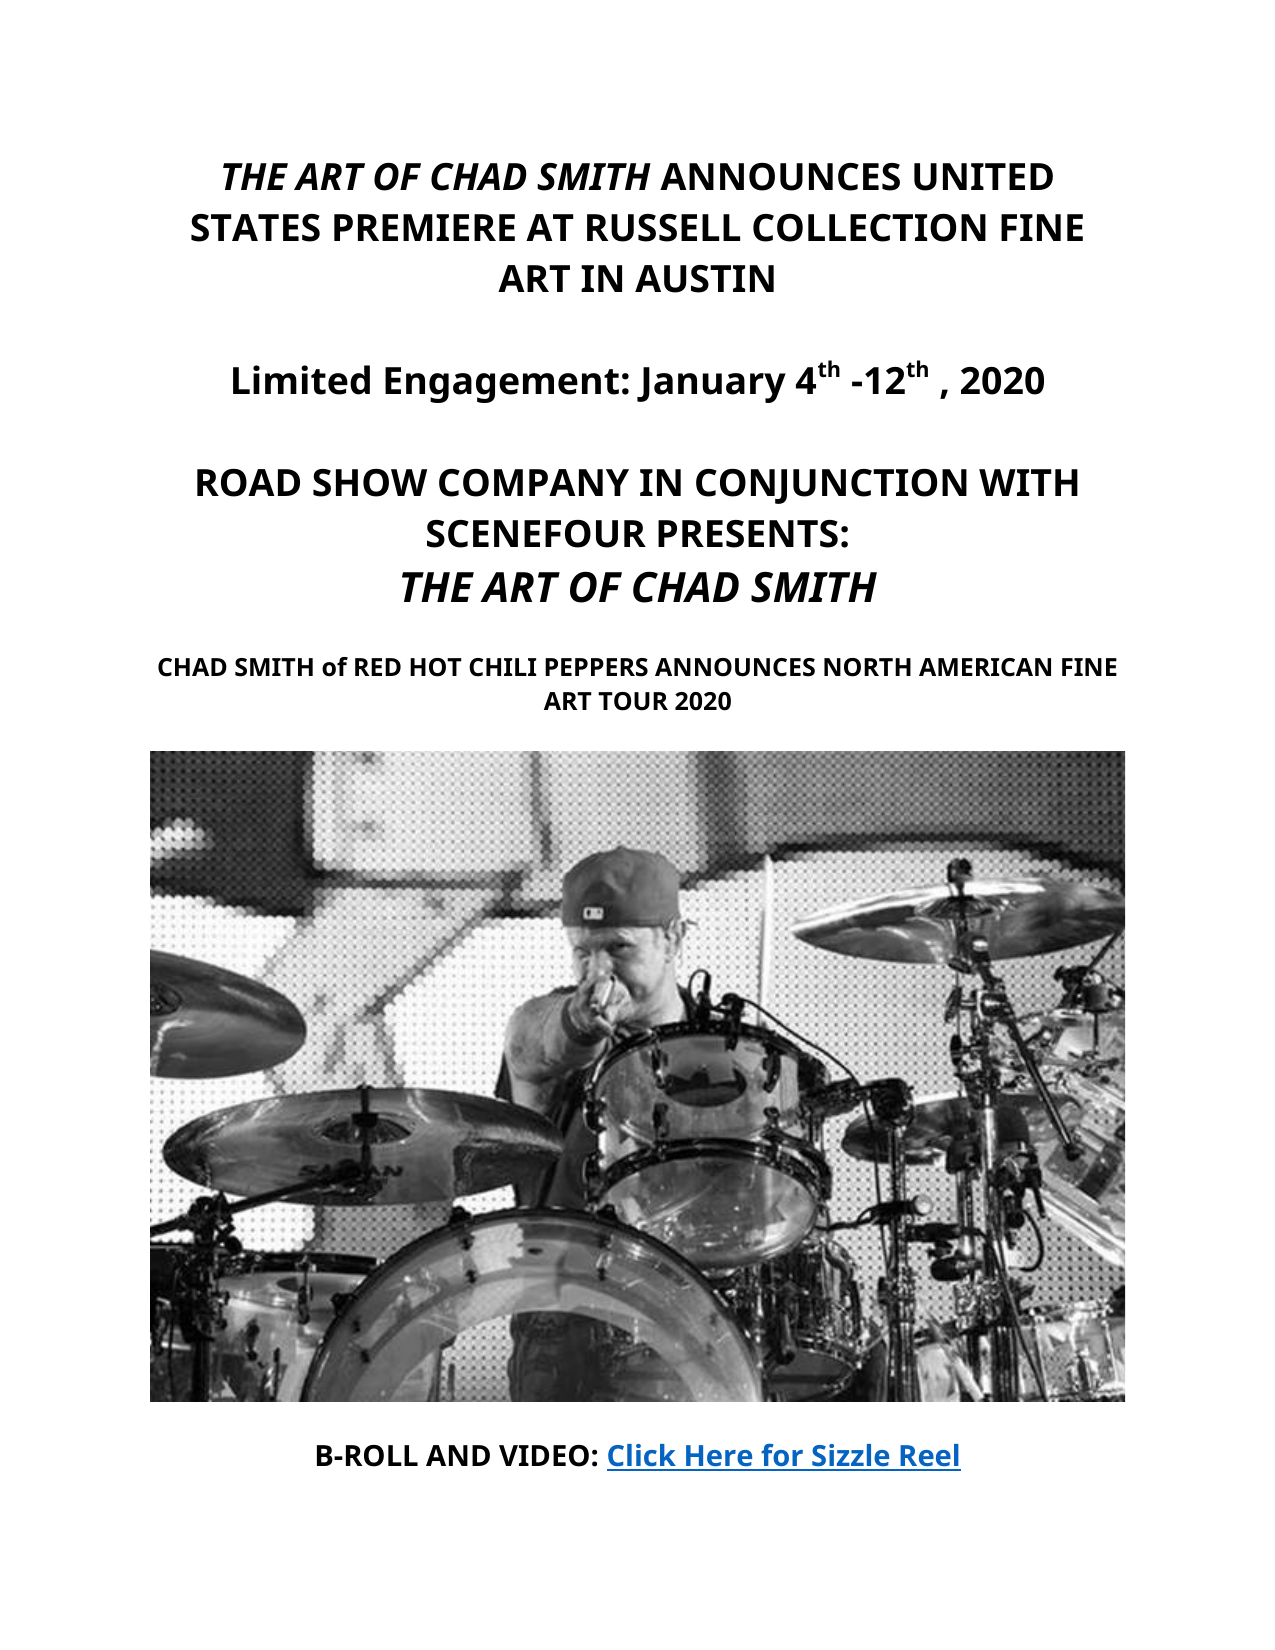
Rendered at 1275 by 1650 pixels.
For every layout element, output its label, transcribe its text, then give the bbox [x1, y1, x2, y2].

text ROAD SHOW COMPANY IN CONJUNCTION WITH SCENEFOUR PRESENTS: [150, 456, 1125, 558]
text Limited Engagement: January 4th -12th , 2020 [150, 354, 1125, 405]
text CHAD SMITH of RED HOT CHILI PEPPERS ANNOUNCES NORTH AMERICAN FINE ART TOUR 2020 [150, 649, 1125, 717]
text B-ROLL AND VIDEO: Click Here for Sizzle Reel [150, 1435, 1125, 1475]
picture [150, 751, 1125, 1402]
text THE ART OF CHAD SMITH ANNOUNCES UNITED STATES PREMIERE AT RUSSELL COLLECTION FINE ART IN AUSTIN [150, 150, 1125, 303]
text THE ART OF CHAD SMITH [150, 558, 1125, 615]
